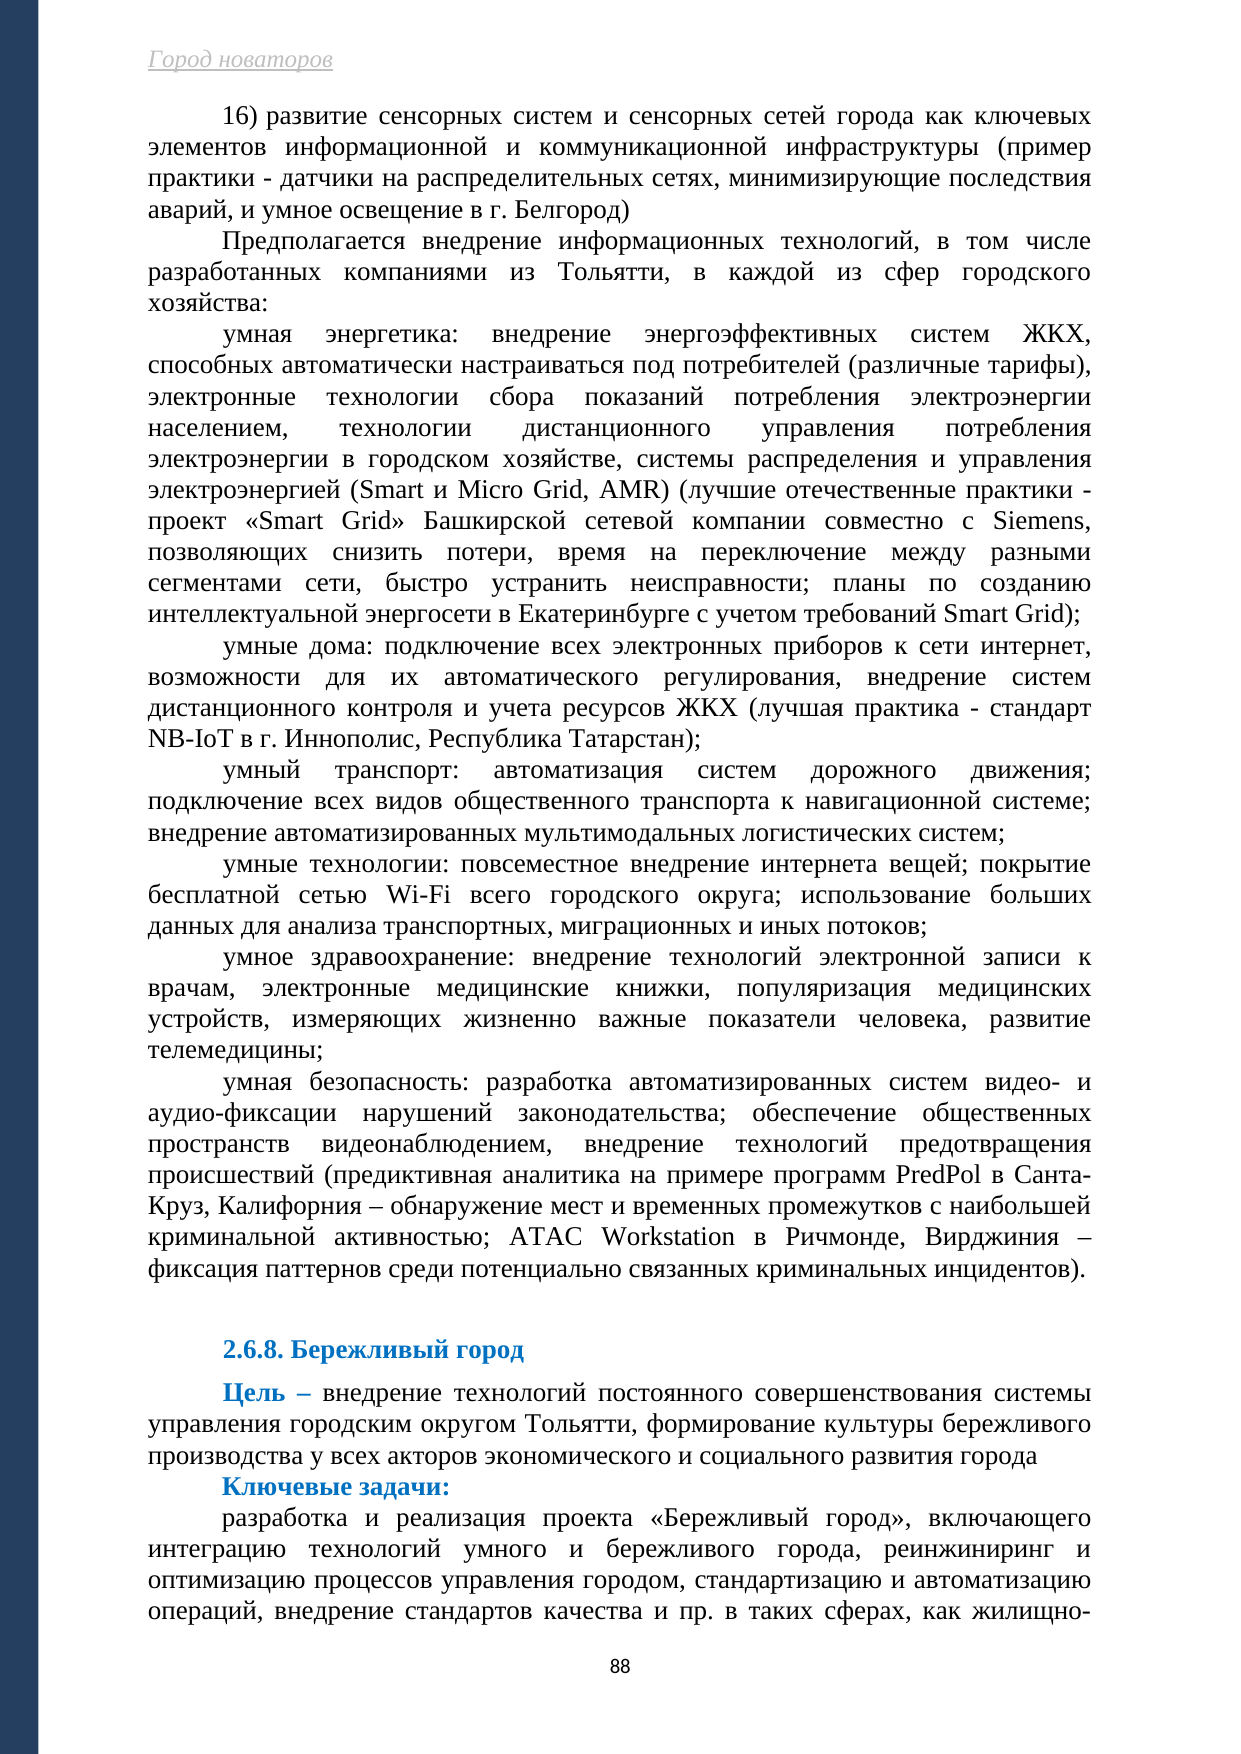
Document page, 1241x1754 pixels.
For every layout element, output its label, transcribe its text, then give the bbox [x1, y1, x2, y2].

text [148, 1501, 1092, 1626]
text Ключевые задачи: [148, 1470, 1092, 1501]
text 2.6.8. Бережливый город [223, 1333, 1092, 1364]
text Цель – внедрение технологий постоянного совершенствования системы управления городским округом Тольятти, формирование культуры бережливого производства у всех акторов экономического и социального развития города [148, 1376, 1092, 1470]
text умная безопасность: разработка автоматизированных систем видео- и аудио-фиксации нарушений законодательства; обеспечение общественных пространств видеонаблюдением, внедрение технологий предотвращения происшествий (предиктивная аналитика на примере программ PredPol в Санта-Круз, Калифорния – обнаружение мест и временных промежутков с наибольшей криминальной активностью; ATAC Workstation в Ричмонде, Вирджиния – фиксация паттернов среди потенциально связанных криминальных инцидентов). [148, 1065, 1092, 1283]
text умные технологии: повсеместное внедрение интернета вещей; покрытие бесплатной сетью Wi-Fi всего городского округа; использование больших данных для анализа транспортных, миграционных и иных потоков; [148, 847, 1092, 940]
text умный транспорт: автоматизация систем дорожного движения; подключение всех видов общественного транспорта к навигационной системе; внедрение автоматизированных мультимодальных логистических систем; [148, 753, 1092, 847]
list развитие сенсорных систем и сенсорных сетей города как ключевых элементов информационной и коммуникационной инфраструктуры (пример практики - датчики на распределительных сетях, минимизирующие последствия аварий, и умное освещение в г. Белгород) [148, 99, 1092, 224]
text умные дома: подключение всех электронных приборов к сети интернет, возможности для их автоматического регулирования, внедрение систем дистанционного контроля и учета ресурсов ЖКХ (лучшая практика - стандарт NB-IoT в г. Иннополис, Республика Татарстан); [148, 629, 1092, 753]
text умная энергетика: внедрение энергоэффективных систем ЖКХ, способных автоматически настраиваться под потребителей (различные тарифы), электронные технологии сбора показаний потребления электроэнергии населением, технологии дистанционного управления потребления электроэнергии в городском хозяйстве, системы распределения и управления электроэнергией (Smart и Micro Grid, AMR) (лучшие отечественные практики - проект «Smart Grid» Башкирской сетевой компании совместно с Siemens, позволяющих снизить потери, время на переключение между разными сегментами сети, быстро устранить неисправности; планы по созданию интеллектуальной энергосети в Екатеринбурге с учетом требований Smart Grid); [148, 317, 1092, 629]
text Предполагается внедрение информационных технологий, в том числе разработанных компаниями из Тольятти, в каждой из сфер городского хозяйства: [148, 224, 1092, 317]
text умное здравоохранение: внедрение технологий электронной записи к врачам, электронные медицинские книжки, популяризация медицинских устройств, измеряющих жизненно важные показатели человека, развитие телемедицины; [148, 940, 1092, 1065]
